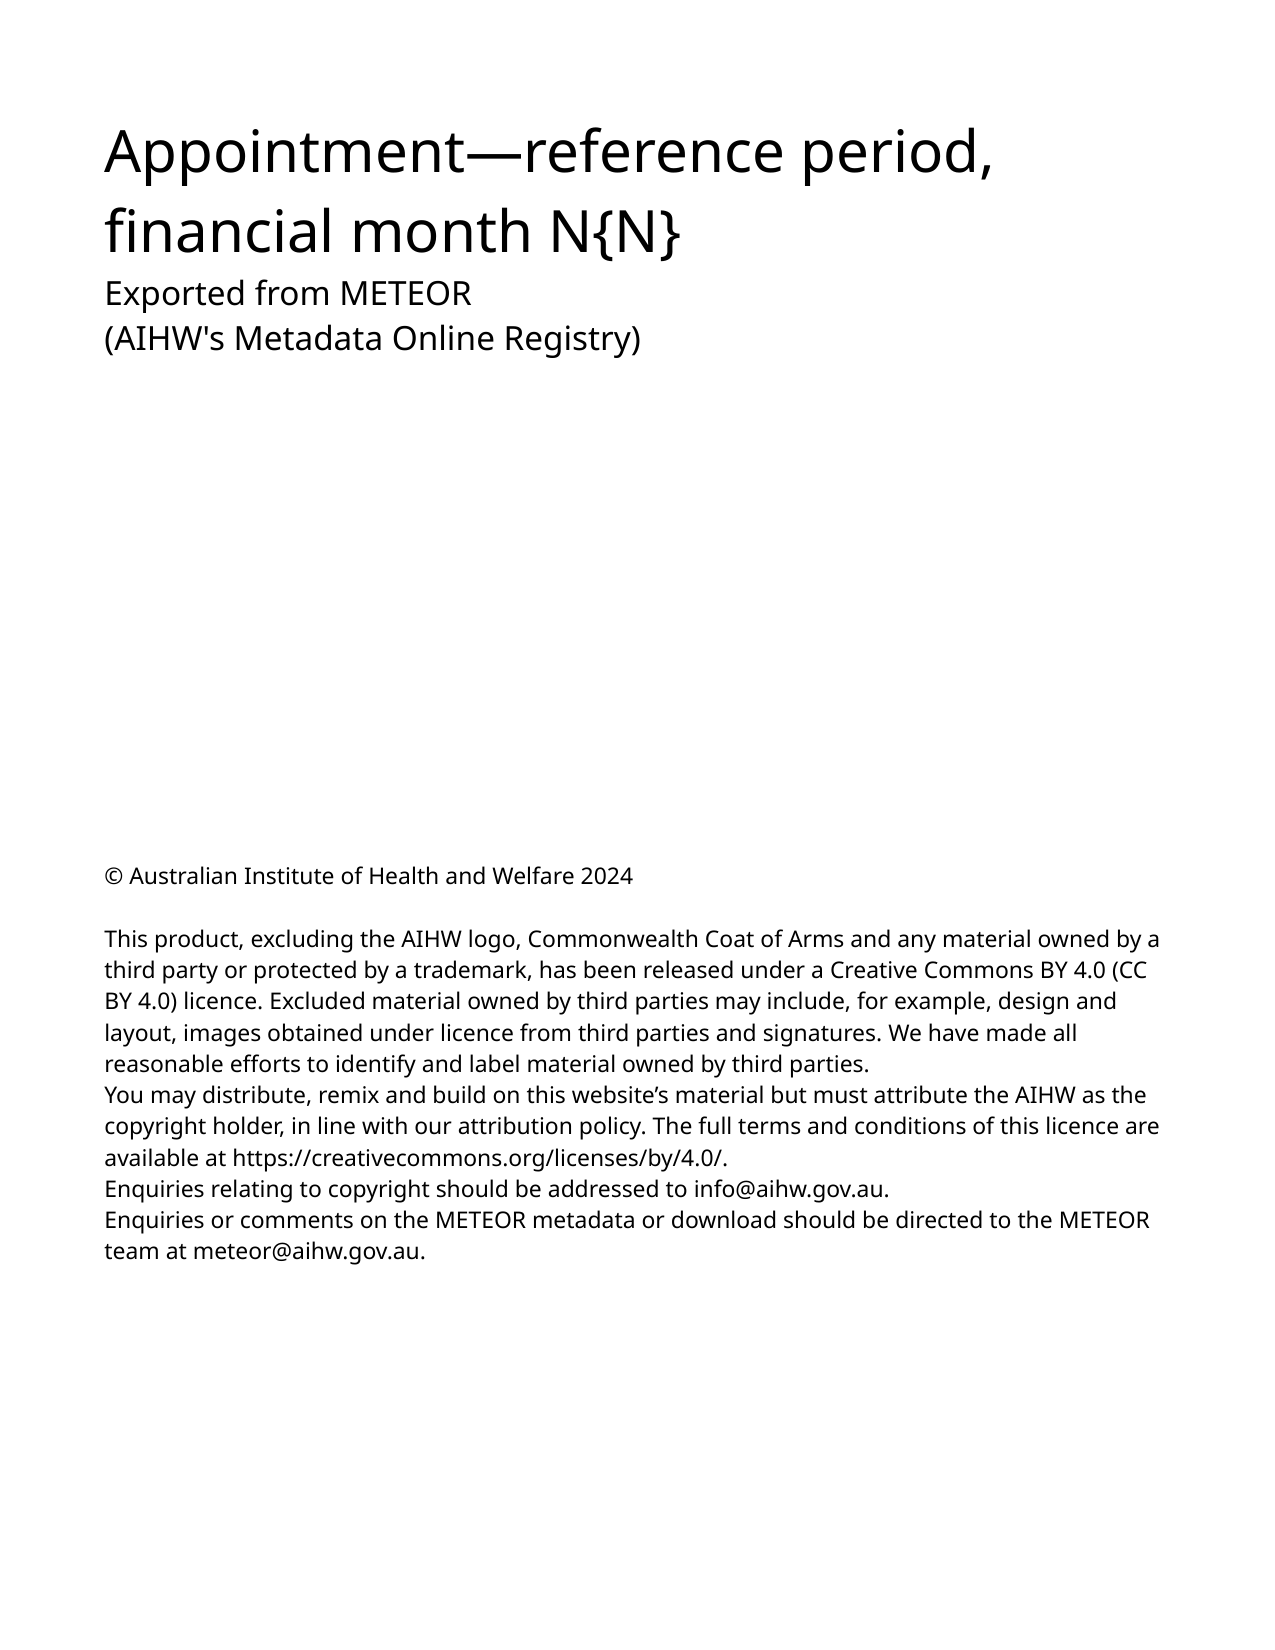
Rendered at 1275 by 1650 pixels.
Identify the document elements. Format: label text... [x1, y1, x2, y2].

text You may distribute, remix and build on this website’s material but must attribute the AIHW as the copyright holder, in line with our attribution policy. The full terms and conditions of this licence are available at https://creativecommons.org/licenses/by/4.0/. [104, 1079, 1171, 1173]
text Enquiries relating to copyright should be addressed to info@aihw.gov.au. [104, 1173, 1171, 1204]
subtitle Exported from METEOR [104, 269, 1171, 315]
text Enquiries or comments on the METEOR metadata or download should be directed to the METEOR team at meteor@aihw.gov.au. [104, 1204, 1171, 1266]
title Appointment—reference period, financial month N{N} [104, 110, 1171, 269]
text This product, excluding the AIHW logo, Commonwealth Coat of Arms and any material owned by a third party or protected by a trademark, has been released under a Creative Commons BY 4.0 (CC BY 4.0) licence. Excluded material owned by third parties may include, for example, design and layout, images obtained under licence from third parties and signatures. We have made all reasonable efforts to identify and label material owned by third parties. [104, 923, 1171, 1079]
subtitle (AIHW's Metadata Online Registry) [104, 315, 1171, 360]
text © Australian Institute of Health and Welfare 2024 [104, 860, 1171, 891]
